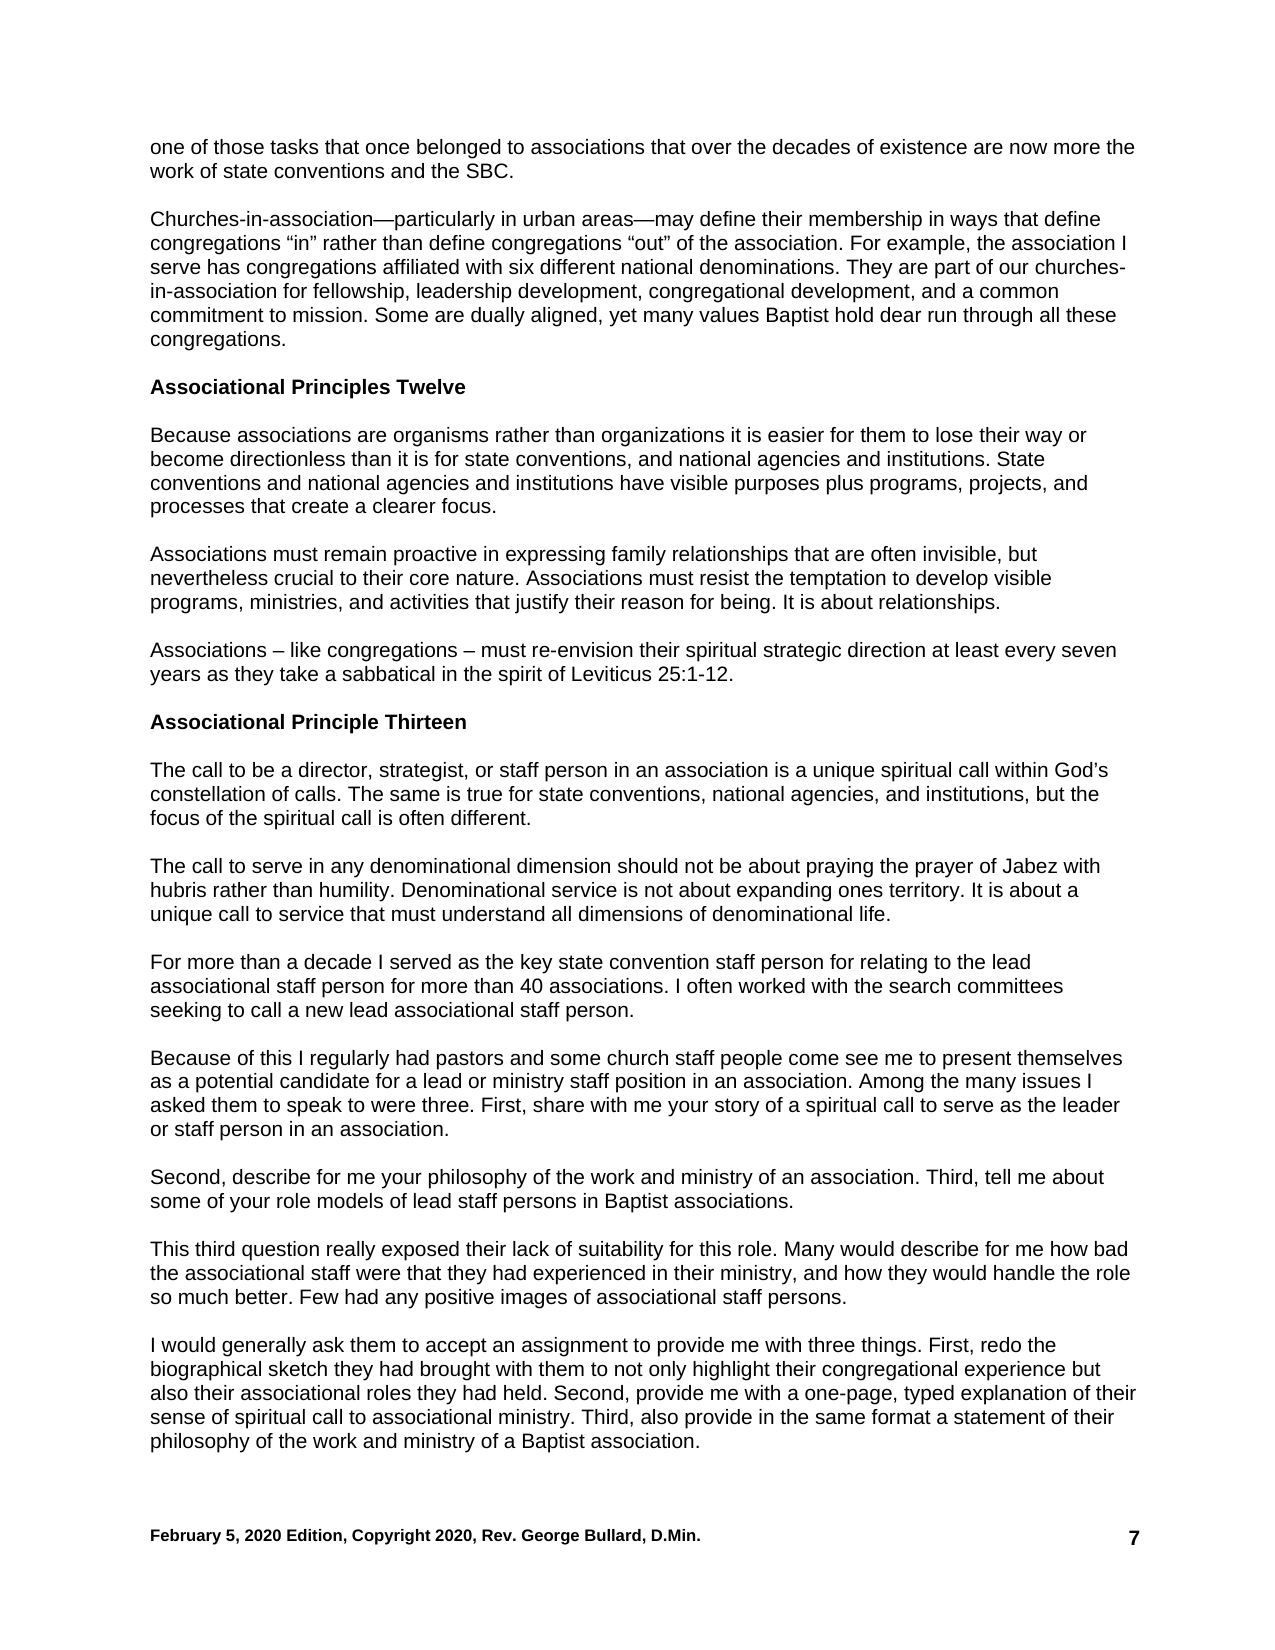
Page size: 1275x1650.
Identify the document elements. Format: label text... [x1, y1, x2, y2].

text The call to be a director, strategist, or staff person in an association is a unique spiritual call within God’s constellation of calls. The same is true for state conventions, national agencies, and institutions, but the focus of the spiritual call is often different. [150, 758, 1140, 830]
text The call to serve in any denominational dimension should not be about praying the prayer of Jabez with hubris rather than humility. Denominational service is not about expanding ones territory. It is about a unique call to service that must understand all dimensions of denominational life. [150, 854, 1140, 926]
text For more than a decade I served as the key state convention staff person for relating to the lead associational staff person for more than 40 associations. I often worked with the search committees seeking to call a new lead associational staff person. [150, 949, 1140, 1021]
text Second, describe for me your philosophy of the work and ministry of an association. Third, tell me about some of your role models of lead staff persons in Baptist associations. [150, 1165, 1140, 1213]
text Associational Principles Twelve [150, 374, 1140, 398]
text Associational Principle Thirteen [150, 710, 1140, 734]
text Associations must remain proactive in expressing family relationships that are often invisible, but nevertheless crucial to their core nature. Associations must resist the temptation to develop visible programs, ministries, and activities that justify their reason for being. It is about relationships. [150, 542, 1140, 614]
text I would generally ask them to accept an assignment to provide me with three things. First, redo the biographical sketch they had brought with them to not only highlight their congregational experience but also their associational roles they had held. Second, provide me with a one-page, typed explanation of their sense of spiritual call to associational ministry. Third, also provide in the same format a statement of their philosophy of the work and ministry of a Baptist association. [150, 1333, 1140, 1453]
text Because of this I regularly had pastors and some church staff people come see me to present themselves as a potential candidate for a lead or ministry staff position in an association. Among the many issues I asked them to speak to were three. First, share with me your story of a spiritual call to serve as the leader or staff person in an association. [150, 1045, 1140, 1141]
text Churches-in-association—particularly in urban areas—may define their membership in ways that define congregations “in” rather than define congregations “out” of the association. For example, the association I serve has congregations affiliated with six different national denominations. They are part of our churches-in-association for fellowship, leadership development, congregational development, and a common commitment to mission. Some are dually aligned, yet many values Baptist hold dear run through all these congregations. [150, 207, 1140, 351]
text This third question really exposed their lack of suitability for this role. Many would describe for me how bad the associational staff were that they had experienced in their ministry, and how they would handle the role so much better. Few had any positive images of associational staff persons. [150, 1237, 1140, 1309]
text Because associations are organisms rather than organizations it is easier for them to lose their way or become directionless than it is for state conventions, and national agencies and institutions. State conventions and national agencies and institutions have visible purposes plus programs, projects, and processes that create a clearer focus. [150, 422, 1140, 518]
text Associations – like congregations – must re-envision their spiritual strategic direction at least every seven years as they take a sabbatical in the spirit of Leviticus 25:1-12. [150, 638, 1140, 686]
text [150, 135, 1140, 183]
